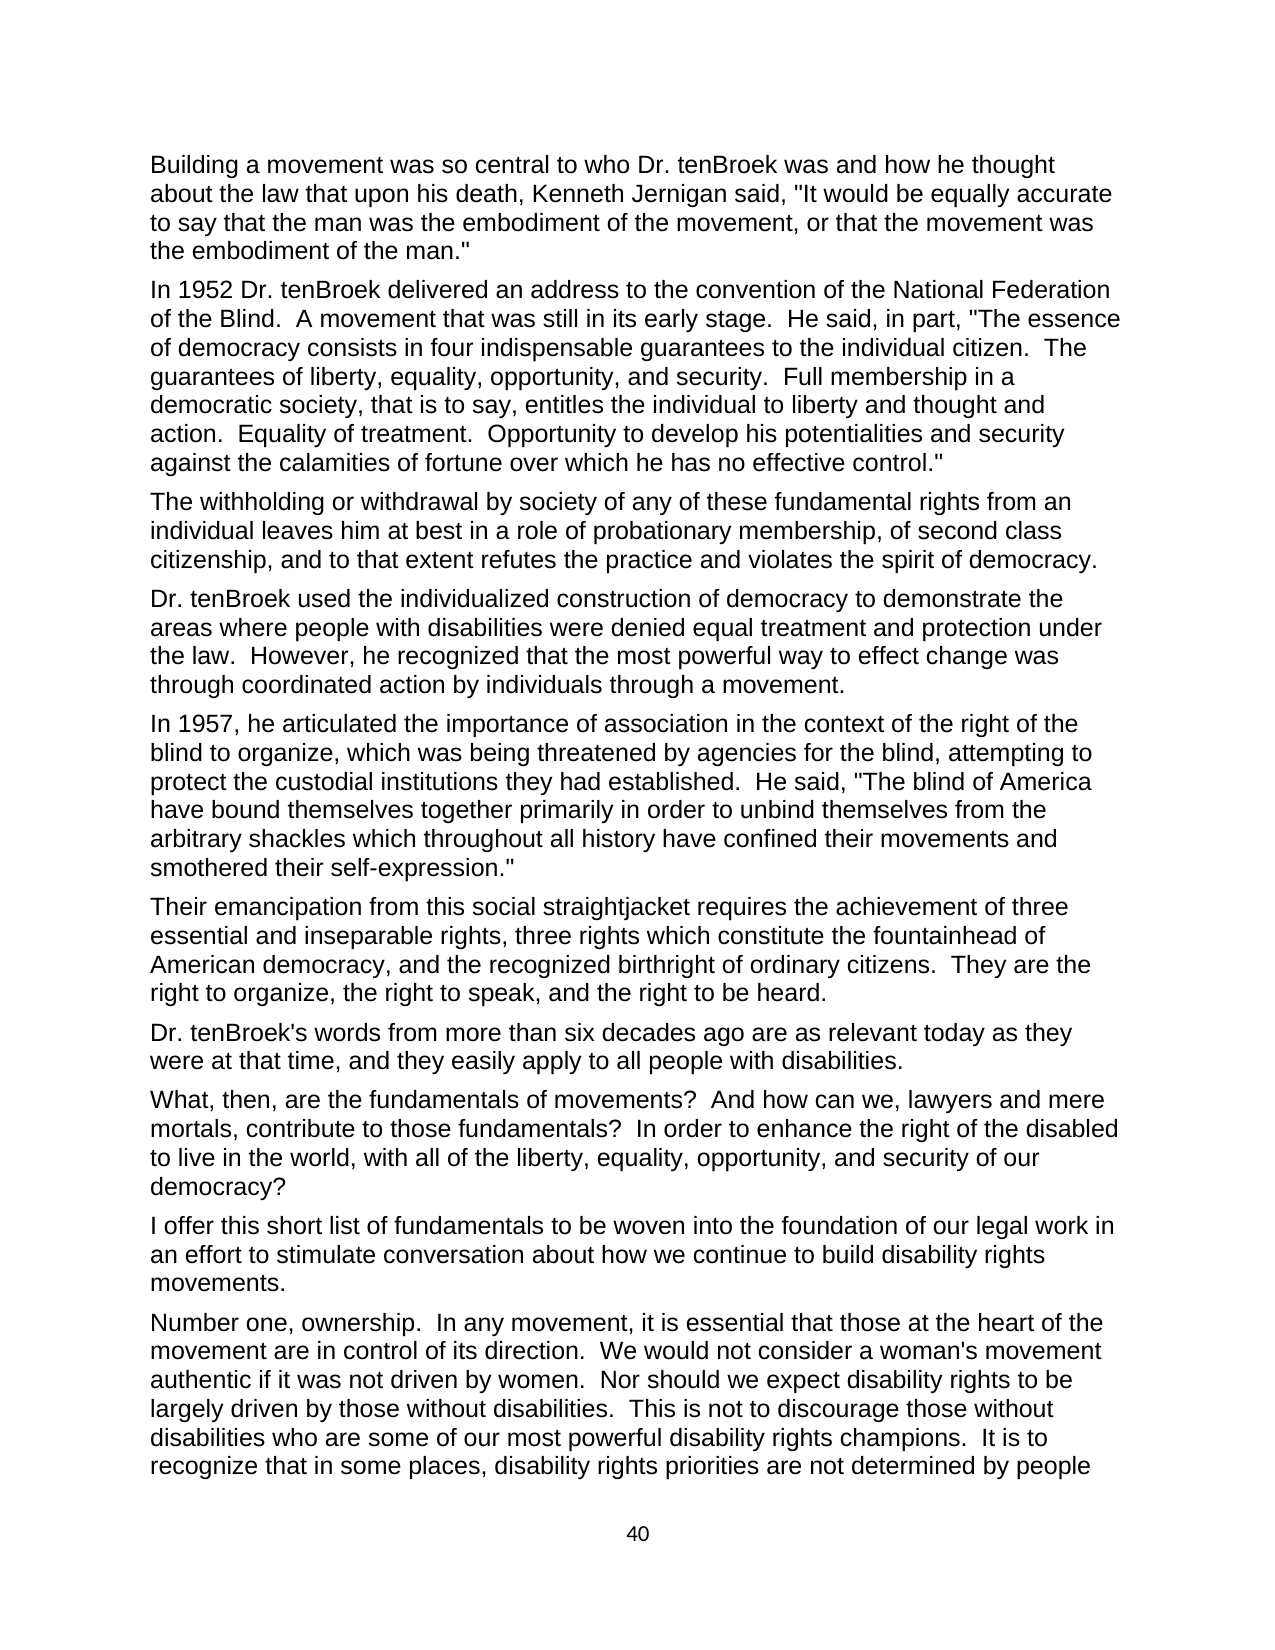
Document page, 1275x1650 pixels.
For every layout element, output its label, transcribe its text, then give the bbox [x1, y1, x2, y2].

text What, then, are the fundamentals of movements? And how can we, lawyers and mere mortals, contribute to those fundamentals? In order to enhance the right of the disabled to live in the world, with all of the liberty, equality, opportunity, and security of our democracy? [150, 1085, 1125, 1200]
text In 1957, he articulated the importance of association in the context of the right of the blind to organize, which was being threatened by agencies for the blind, attempting to protect the custodial institutions they had established. He said, "The blind of America have bound themselves together primarily in order to unbind themselves from the arbitrary shackles which throughout all history have confined their movements and smothered their self-expression." [150, 709, 1125, 882]
text In 1952 Dr. tenBroek delivered an address to the convention of the National Federation of the Blind. A movement that was still in its early stage. He said, in part, "The essence of democracy consists in four indispensable guarantees to the individual citizen. The guarantees of liberty, equality, opportunity, and security. Full membership in a democratic society, that is to say, entitles the individual to liberty and thought and action. Equality of treatment. Opportunity to develop his potentialities and security against the calamities of fortune over which he has no effective control." [150, 275, 1125, 477]
text The withholding or withdrawal by society of any of these fundamental rights from an individual leaves him at best in a role of probationary membership, of second class citizenship, and to that extent refutes the practice and violates the spirit of democracy. [150, 487, 1125, 573]
text Their emancipation from this social straightjacket requires the achievement of three essential and inseparable rights, three rights which constitute the fountainhead of American democracy, and the recognized birthright of ordinary citizens. They are the right to organize, the right to speak, and the right to be heard. [150, 892, 1125, 1007]
text I offer this short list of fundamentals to be woven into the foundation of our legal work in an effort to stimulate conversation about how we continue to build disability rights movements. [150, 1211, 1125, 1297]
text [150, 1307, 1125, 1480]
text Building a movement was so central to who Dr. tenBroek was and how he thought about the law that upon his death, Kenneth Jernigan said, "It would be equally accurate to say that the man was the embodiment of the movement, or that the movement was the embodiment of the man." [150, 150, 1125, 265]
text Dr. tenBroek's words from more than six decades ago are as relevant today as they were at that time, and they easily apply to all people with disabilities. [150, 1017, 1125, 1075]
text Dr. tenBroek used the individualized construction of democracy to demonstrate the areas where people with disabilities were denied equal treatment and protection under the law. However, he recognized that the most powerful way to effect change was through coordinated action by individuals through a movement. [150, 584, 1125, 699]
